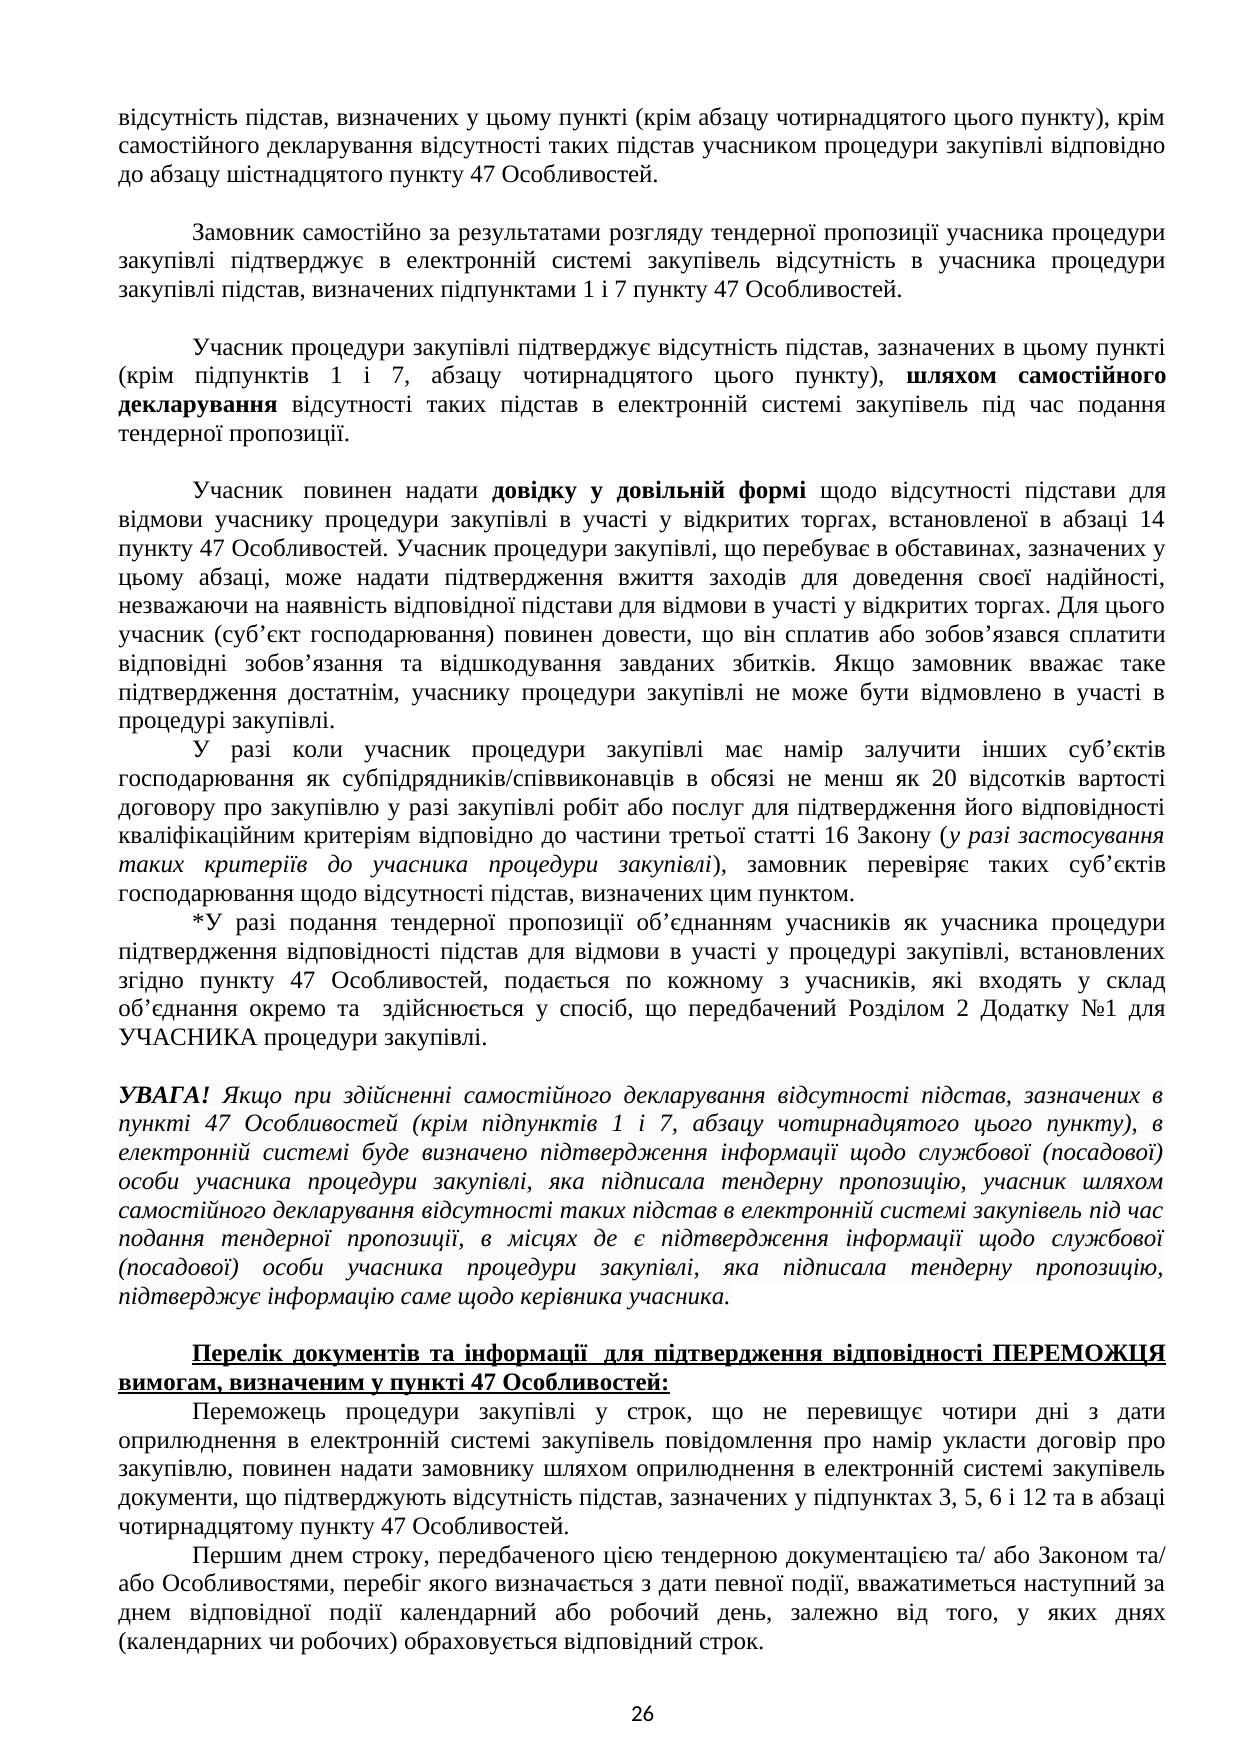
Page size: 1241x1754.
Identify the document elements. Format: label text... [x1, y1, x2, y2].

text Переможець процедури закупівлі у строк, що не перевищує чотири дні з дати оприлюднення в електронній системі закупівель повідомлення про намір укласти договір про закупівлю, повинен надати замовнику шляхом оприлюднення в електронній системі закупівель документи, що підтверджують відсутність підстав, зазначених у підпунктах 3, 5, 6 і 12 та в абзаці чотирнадцятому пункту 47 Особливостей. [118, 1396, 1167, 1540]
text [118, 102, 1167, 188]
text Перелік документів та інформації для підтвердження відповідності ПЕРЕМОЖЦЯ вимогам, визначеним у пункті 47 Особливостей: [118, 1338, 1167, 1396]
text Першим днем строку, передбаченого цією тендерною документацією та/ або Законом та/ або Особливостями, перебіг якого визначається з дати певної події, вважатиметься наступний за днем відповідної події календарний або робочий день, залежно від того, у яких днях (календарних чи робочих) обраховується відповідний строк. [118, 1540, 1167, 1655]
text Учасник процедури закупівлі підтверджує відсутність підстав, зазначених в цьому пункті (крім підпунктів 1 і 7, абзацу чотирнадцятого цього пункту), шляхом самостійного декларування відсутності таких підстав в електронній системі закупівель під час подання тендерної пропозиції. [118, 332, 1167, 447]
text Учасник повинен надати довідку у довільній формі щодо відсутності підстави для відмови учаснику процедури закупівлі в участі у відкритих торгах, встановленої в абзаці 14 пункту 47 Особливостей. Учасник процедури закупівлі, що перебуває в обставинах, зазначених у цьому абзаці, може надати підтвердження вжиття заходів для доведення своєї надійності, незважаючи на наявність відповідної підстави для відмови в участі у відкритих торгах. Для цього учасник (суб’єкт господарювання) повинен довести, що він сплатив або зобов’язався сплатити відповідні зобов’язання та відшкодування завданих збитків. Якщо замовник вважає таке підтвердження достатнім, учаснику процедури закупівлі не може бути відмовлено в участі в процедурі закупівлі. [118, 476, 1167, 734]
text Замовник самостійно за результатами розгляду тендерної пропозиції учасника процедури закупівлі підтверджує в електронній системі закупівель відсутність в учасника процедури закупівлі підстав, визначених підпунктами 1 і 7 пункту 47 Особливостей. [118, 217, 1167, 303]
text *У разі подання тендерної пропозиції об’єднанням учасників як учасника процедури підтвердження відповідності підстав для відмови в участі у процедурі закупівлі, встановлених згідно пункту 47 Особливостей, подається по кожному з учасників, які входять у склад об’єднання окремо та здійснюється у спосіб, що передбачений Розділом 2 Додатку №1 для УЧАСНИКА процедури закупівлі. [118, 907, 1167, 1051]
text УВАГА! Якщо при здійсненні самостійного декларування відсутності підстав, зазначених в пункті 47 Особливостей (крім підпунктів 1 і 7, абзацу чотирнадцятого цього пункту), в електронній системі буде визначено підтвердження інформації щодо службової (посадової) особи учасника процедури закупівлі, яка підписала тендерну пропозицію, учасник шляхом самостійного декларування відсутності таких підстав в електронній системі закупівель під час подання тендерної пропозиції, в місцях де є підтвердження інформації щодо службової (посадової) особи учасника процедури закупівлі, яка підписала тендерну пропозицію, підтверджує інформацію саме щодо керівника учасника. [118, 1080, 1167, 1310]
text У разі коли учасник процедури закупівлі має намір залучити інших суб’єктів господарювання як субпідрядників/співвиконавців в обсязі не менш як 20 відсотків вартості договору про закупівлю у разі закупівлі робіт або послуг для підтвердження його відповідності кваліфікаційним критеріям відповідно до частини третьої статті 16 Закону (у разі застосування таких критеріїв до учасника процедури закупівлі), замовник перевіряє таких суб’єктів господарювання щодо відсутності підстав, визначених цим пунктом. [118, 734, 1167, 907]
